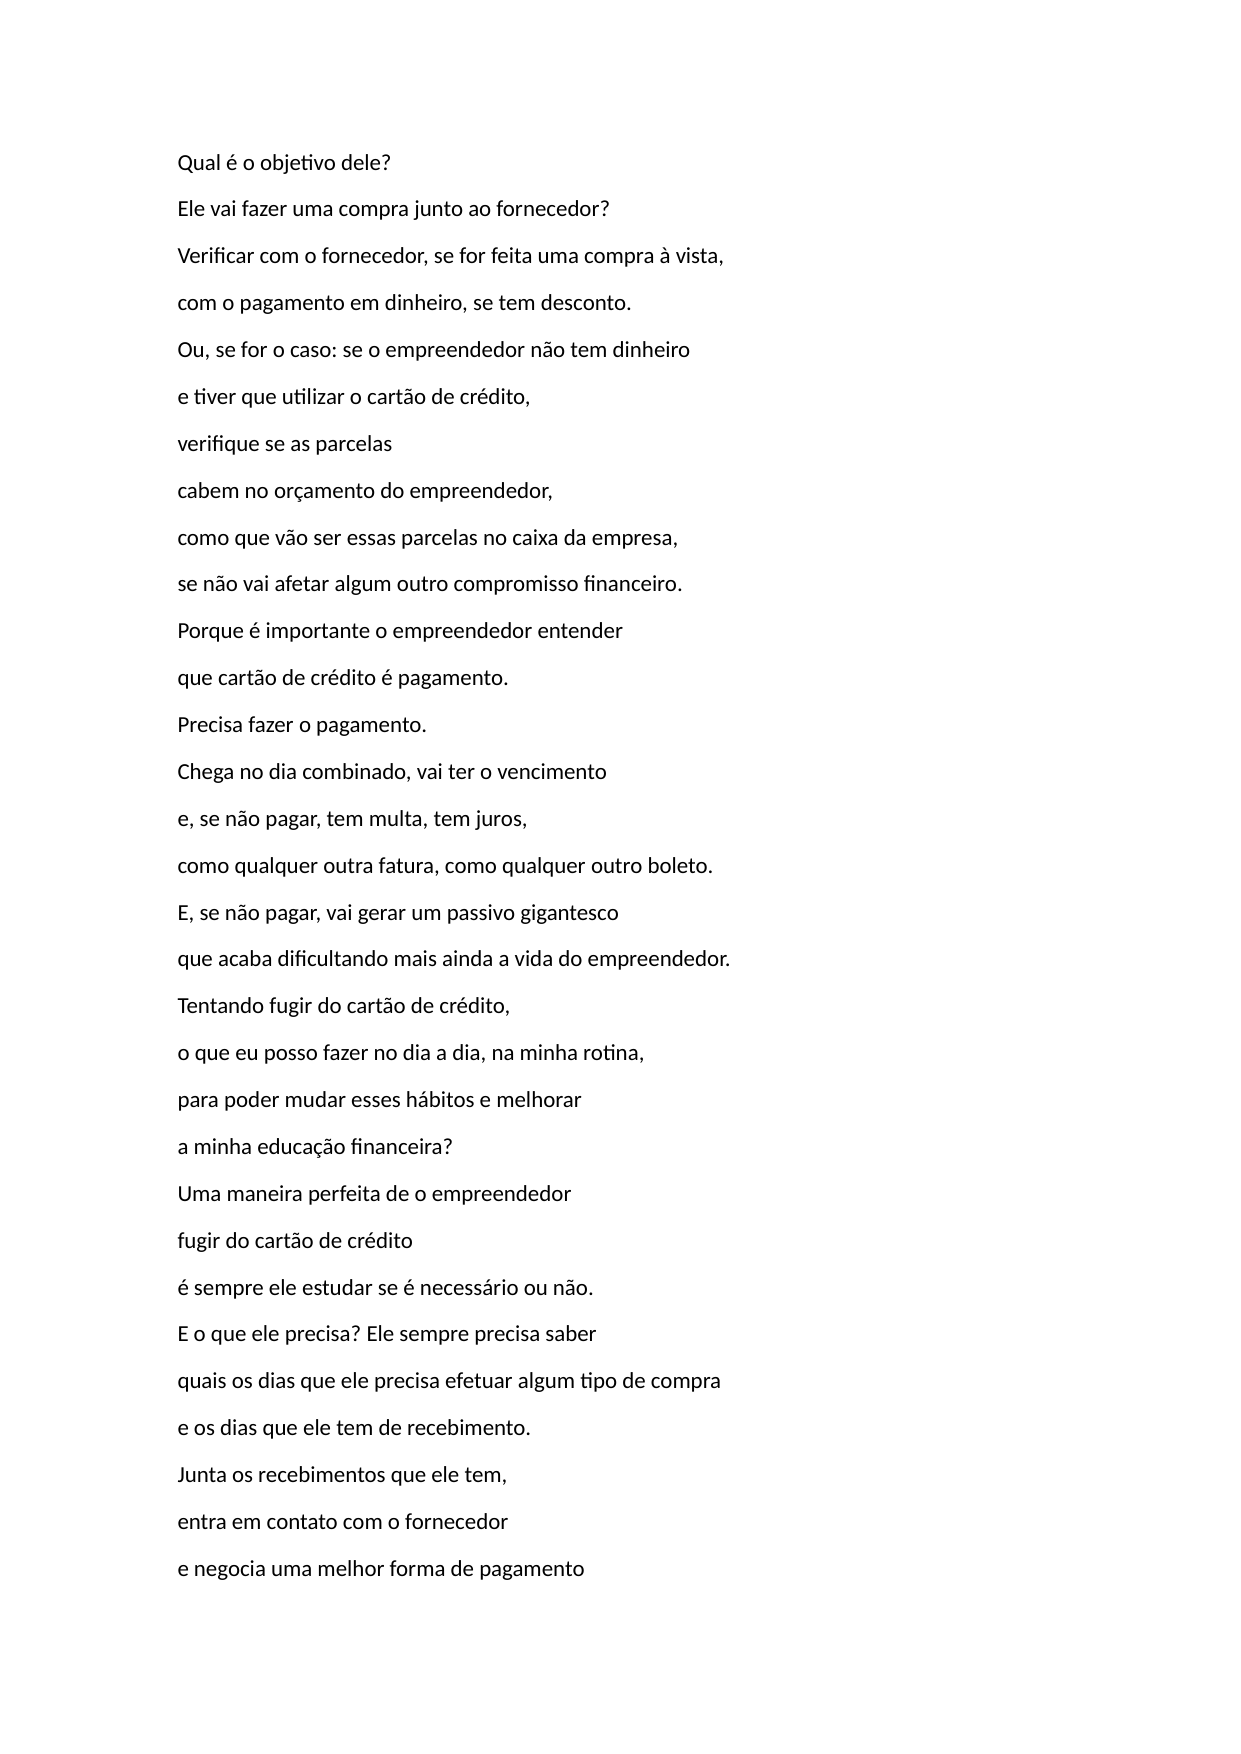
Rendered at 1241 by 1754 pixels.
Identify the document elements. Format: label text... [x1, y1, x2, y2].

text entra em contato com o fornecedor [177, 1507, 1063, 1535]
text Precisa fazer o pagamento. [177, 710, 1063, 738]
text Qual é o objetivo dele? [177, 148, 1063, 176]
text com o pagamento em dinheiro, se tem desconto. [177, 288, 1063, 316]
text e, se não pagar, tem multa, tem juros, [177, 804, 1063, 832]
text que acaba dificultando mais ainda a vida do empreendedor. [177, 944, 1063, 972]
text Junta os recebimentos que ele tem, [177, 1460, 1063, 1488]
text E, se não pagar, vai gerar um passivo gigantesco [177, 898, 1063, 926]
text quais os dias que ele precisa efetuar algum tipo de compra [177, 1366, 1063, 1394]
text como qualquer outra fatura, como qualquer outro boleto. [177, 851, 1063, 879]
text para poder mudar esses hábitos e melhorar [177, 1085, 1063, 1113]
text Chega no dia combinado, vai ter o vencimento [177, 757, 1063, 785]
text é sempre ele estudar se é necessário ou não. [177, 1273, 1063, 1301]
text verifique se as parcelas [177, 429, 1063, 457]
text e negocia uma melhor forma de pagamento [177, 1554, 1063, 1582]
text que cartão de crédito é pagamento. [177, 663, 1063, 691]
text a minha educação financeira? [177, 1132, 1063, 1160]
text Ele vai fazer uma compra junto ao fornecedor? [177, 194, 1063, 222]
text cabem no orçamento do empreendedor, [177, 476, 1063, 504]
text e os dias que ele tem de recebimento. [177, 1413, 1063, 1441]
text Ou, se for o caso: se o empreendedor não tem dinheiro [177, 335, 1063, 363]
text Porque é importante o empreendedor entender [177, 616, 1063, 644]
text e tiver que utilizar o cartão de crédito, [177, 382, 1063, 410]
text Verificar com o fornecedor, se for feita uma compra à vista, [177, 241, 1063, 269]
text fugir do cartão de crédito [177, 1226, 1063, 1254]
text o que eu posso fazer no dia a dia, na minha rotina, [177, 1038, 1063, 1066]
text Tentando fugir do cartão de crédito, [177, 991, 1063, 1019]
text como que vão ser essas parcelas no caixa da empresa, [177, 523, 1063, 551]
text se não vai afetar algum outro compromisso financeiro. [177, 569, 1063, 597]
text E o que ele precisa? Ele sempre precisa saber [177, 1319, 1063, 1347]
text Uma maneira perfeita de o empreendedor [177, 1179, 1063, 1207]
